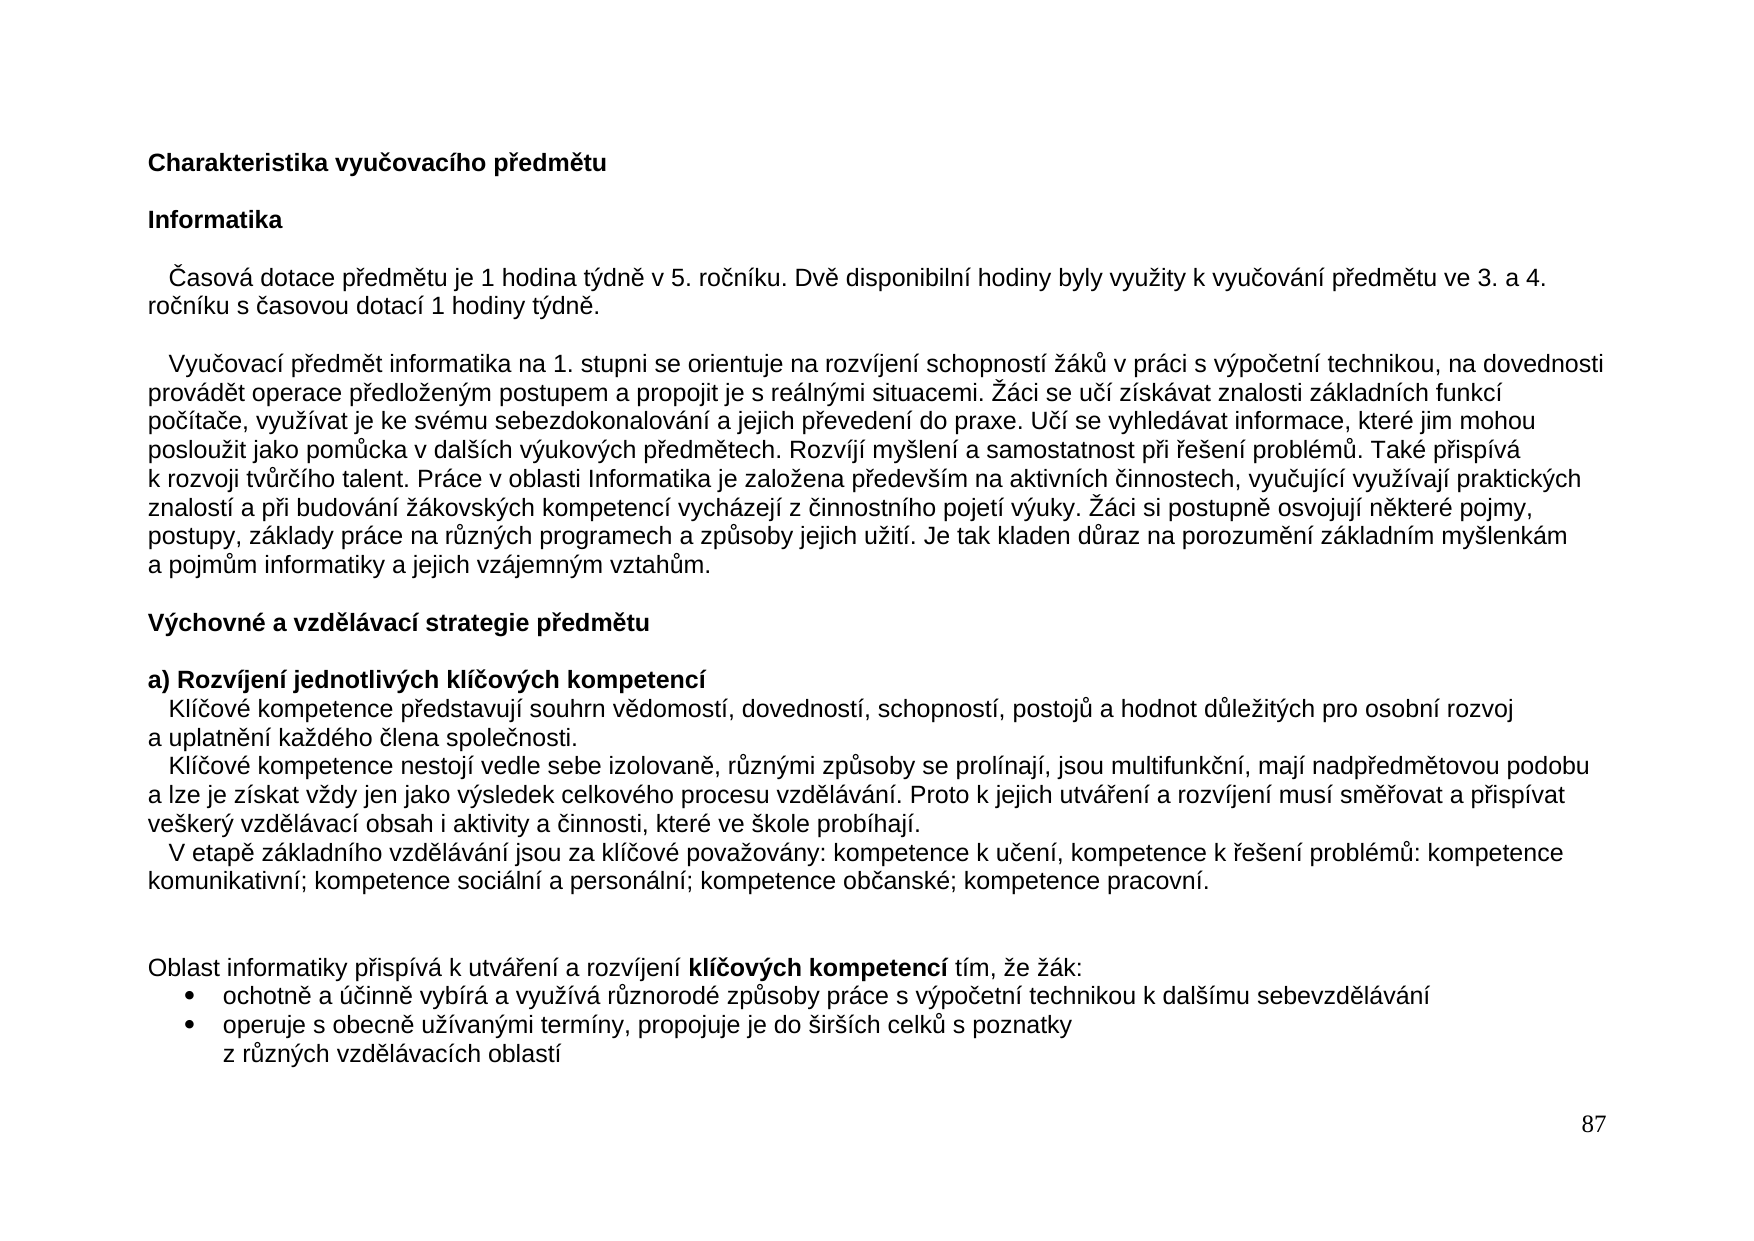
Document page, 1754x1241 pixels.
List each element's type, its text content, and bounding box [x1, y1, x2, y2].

list z různých vzdělávacích oblastí [223, 1039, 1606, 1068]
text Časová dotace předmětu je 1 hodina týdně v 5. ročníku. Dvě disponibilní hodiny byly využity k vyučování předmětu ve 3. a 4. ročníku s časovou dotací 1 hodiny týdně. [148, 263, 1606, 320]
text Výchovné a vzdělávací strategie předmětu [148, 608, 1606, 636]
list operuje s obecně užívanými termíny, propojuje je do širších celků s poznatky [185, 1010, 1606, 1039]
list ochotně a účinně vybírá a využívá různorodé způsoby práce s výpočetní technikou k dalšímu sebevzdělávání [185, 981, 1606, 1010]
text Klíčové kompetence představují souhrn vědomostí, dovedností, schopností, postojů a hodnot důležitých pro osobní rozvoj [148, 694, 1606, 723]
text k rozvoji tvůrčího talent. Práce v oblasti Informatika je založena především na aktivních činnostech, vyučující využívají praktických znalostí a při budování žákovských kompetencí vycházejí z činnostního pojetí výuky. Žáci si postupně osvojují některé pojmy, postupy, základy práce na různých programech a způsoby jejich užití. Je tak kladen důraz na porozumění základním myšlenkám [148, 464, 1606, 550]
text Vyučovací předmět informatika na 1. stupni se orientuje na rozvíjení schopností žáků v práci s výpočetní technikou, na dovednosti provádět operace předloženým postupem a propojit je s reálnými situacemi. Žáci se učí získávat znalosti základních funkcí počítače, využívat je ke svému sebezdokonalování a jejich převedení do praxe. Učí se vyhledávat informace, které jim mohou posloužit jako pomůcka v dalších výukových předmětech. Rozvíjí myšlení a samostatnost při řešení problémů. Také přispívá [148, 349, 1606, 464]
text a uplatnění každého člena společnosti. [148, 723, 1606, 751]
text Oblast informatiky přispívá k utváření a rozvíjení klíčových kompetencí tím, že žák: [148, 953, 1606, 981]
text a pojmům informatiky a jejich vzájemným vztahům. [148, 550, 1606, 579]
text Informatika [148, 205, 1606, 234]
text V etapě základního vzdělávání jsou za klíčové považovány: kompetence k učení, kompetence k řešení problémů: kompetence komunikativní; kompetence sociální a personální; kompetence občanské; kompetence pracovní. [148, 838, 1606, 895]
text a) Rozvíjení jednotlivých klíčových kompetencí [148, 665, 1606, 694]
text Klíčové kompetence nestojí vedle sebe izolovaně, různými způsoby se prolínají, jsou multifunkční, mají nadpředmětovou podobu a lze je získat vždy jen jako výsledek celkového procesu vzdělávání. Proto k jejich utváření a rozvíjení musí směřovat a přispívat veškerý vzdělávací obsah i aktivity a činnosti, které ve škole probíhají. [148, 751, 1606, 838]
text Charakteristika vyučovacího předmětu [148, 148, 1606, 176]
